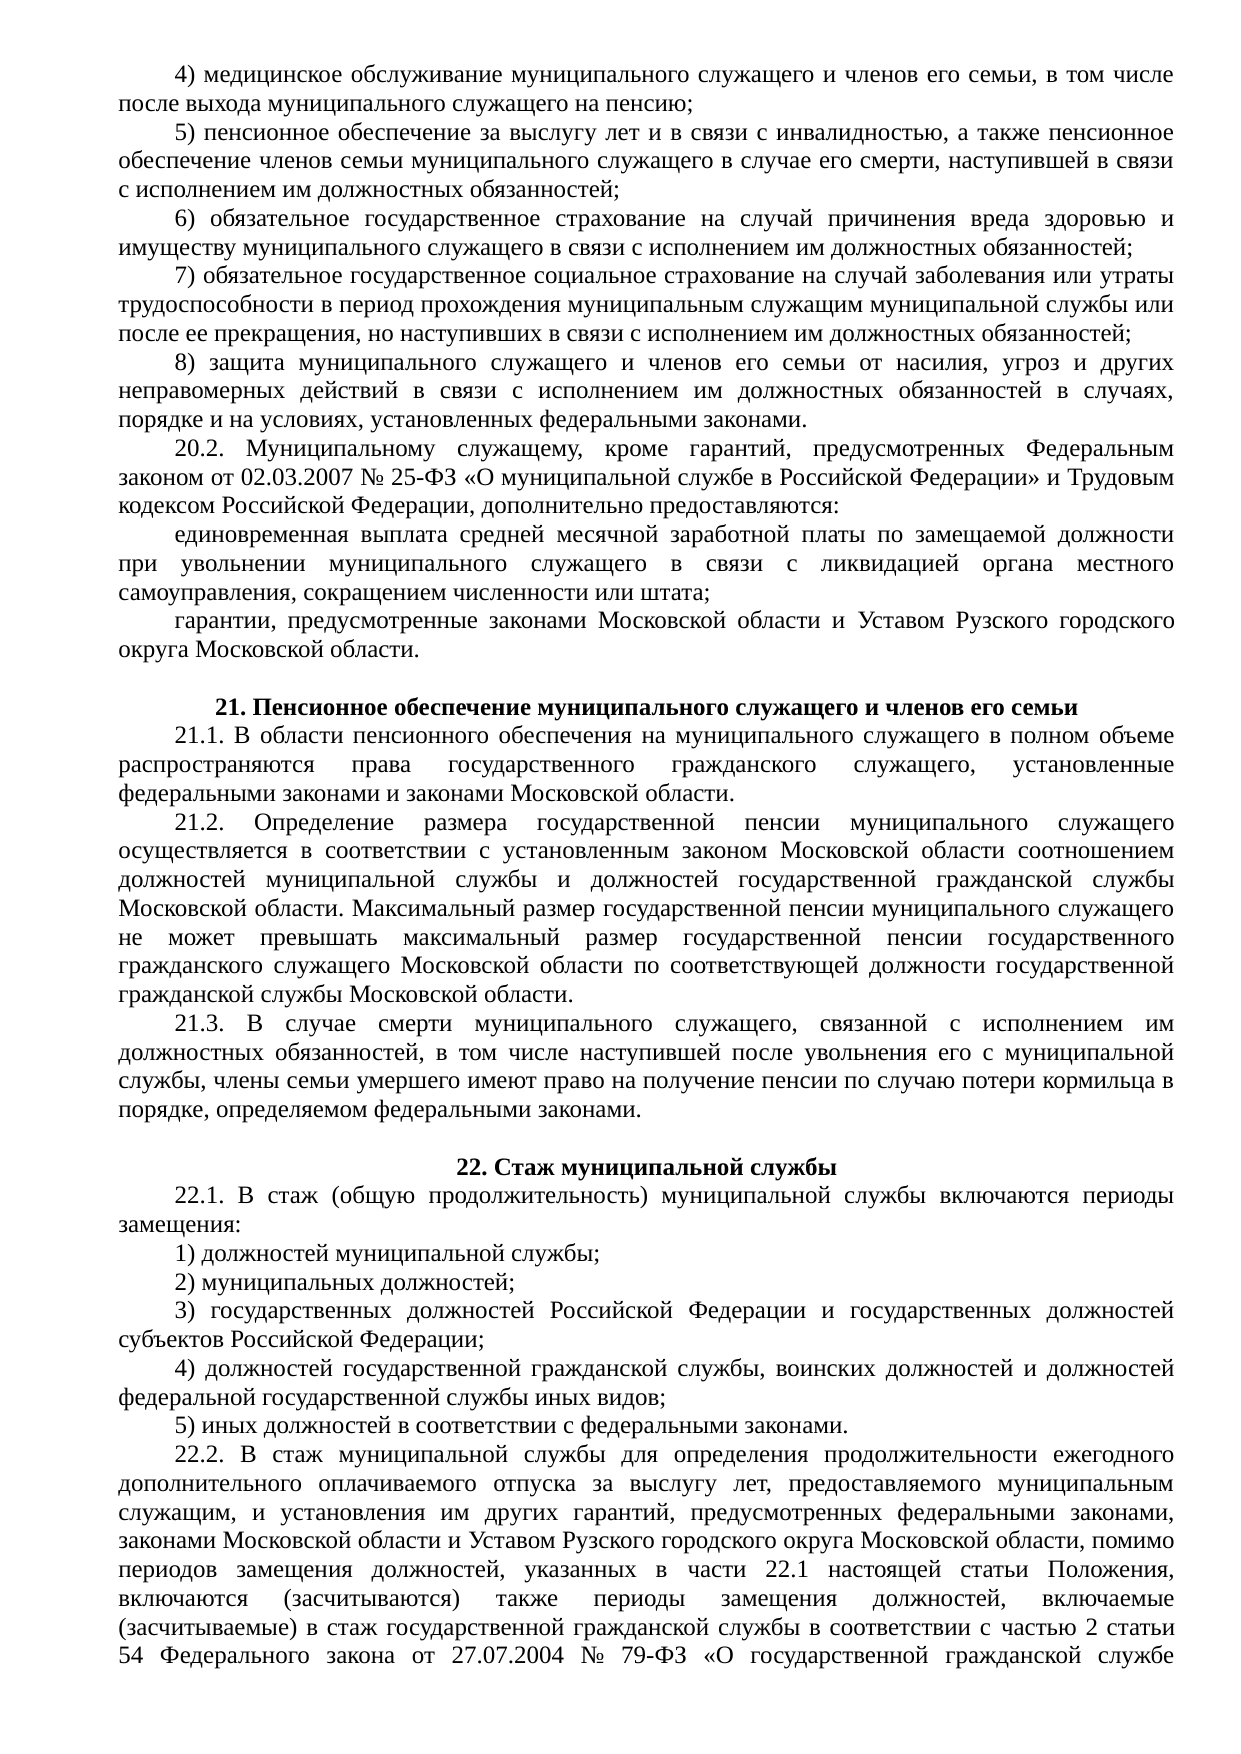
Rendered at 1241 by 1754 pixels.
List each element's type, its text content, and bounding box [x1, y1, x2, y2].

title 22. Стаж муниципальной службы [118, 1152, 1175, 1180]
text 3) государственных должностей Российской Федерации и государственных должностей субъектов Российской Федерации; [118, 1295, 1175, 1353]
text 1) должностей муниципальной службы; [118, 1238, 1175, 1267]
text 6) обязательное государственное страхование на случай причинения вреда здоровью и имуществу муниципального служащего в связи с исполнением им должностных обязанностей; [118, 203, 1175, 260]
text гарантии, предусмотренные законами Московской области и Уставом Рузского городского округа Московской области. [118, 605, 1175, 663]
text 20.2. Муниципальному служащему, кроме гарантий, предусмотренных Федеральным законом от 02.03.2007 № 25-ФЗ «О муниципальной службе в Российской Федерации» и Трудовым кодексом Российской Федерации, дополнительно предоставляются: [118, 433, 1175, 519]
text 21.2. Определение размера государственной пенсии муниципального служащего осуществляется в соответствии с установленным законом Московской области соотношением должностей муниципальной службы и должностей государственной гражданской службы Московской области. Максимальный размер государственной пенсии муниципального служащего не может превышать максимальный размер государственной пенсии государственного гражданского служащего Московской области по соответствующей должности государственной гражданской службы Московской области. [118, 807, 1175, 1008]
text 21.3. В случае смерти муниципального служащего, связанной с исполнением им должностных обязанностей, в том числе наступившей после увольнения его с муниципальной службы, члены семьи умершего имеют право на получение пенсии по случаю потери кормильца в порядке, определяемом федеральными законами. [118, 1008, 1175, 1123]
text 7) обязательное государственное социальное страхование на случай заболевания или утраты трудоспособности в период прохождения муниципальным служащим муниципальной службы или после ее прекращения, но наступивших в связи с исполнением им должностных обязанностей; [118, 260, 1175, 347]
text 21.1. В области пенсионного обеспечения на муниципального служащего в полном объеме распространяются права государственного гражданского служащего, установленные федеральными законами и законами Московской области. [118, 720, 1175, 807]
text 22.1. В стаж (общую продолжительность) муниципальной службы включаются периоды замещения: [118, 1180, 1175, 1238]
text 5) пенсионное обеспечение за выслугу лет и в связи с инвалидностью, а также пенсионное обеспечение членов семьи муниципального служащего в случае его смерти, наступившей в связи с исполнением им должностных обязанностей; [118, 117, 1175, 203]
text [118, 1439, 1175, 1669]
title 21. Пенсионное обеспечение муниципального служащего и членов его семьи [118, 692, 1175, 720]
text 2) муниципальных должностей; [118, 1267, 1175, 1295]
text единовременная выплата средней месячной заработной платы по замещаемой должности при увольнении муниципального служащего в связи с ликвидацией органа местного самоуправления, сокращением численности или штата; [118, 519, 1175, 605]
text 4) медицинское обслуживание муниципального служащего и членов его семьи, в том числе после выхода муниципального служащего на пенсию; [118, 59, 1175, 117]
text 8) защита муниципального служащего и членов его семьи от насилия, угроз и других неправомерных действий в связи с исполнением им должностных обязанностей в случаях, порядке и на условиях, установленных федеральными законами. [118, 347, 1175, 433]
text 5) иных должностей в соответствии с федеральными законами. [118, 1410, 1175, 1439]
text 4) должностей государственной гражданской службы, воинских должностей и должностей федеральной государственной службы иных видов; [118, 1353, 1175, 1410]
